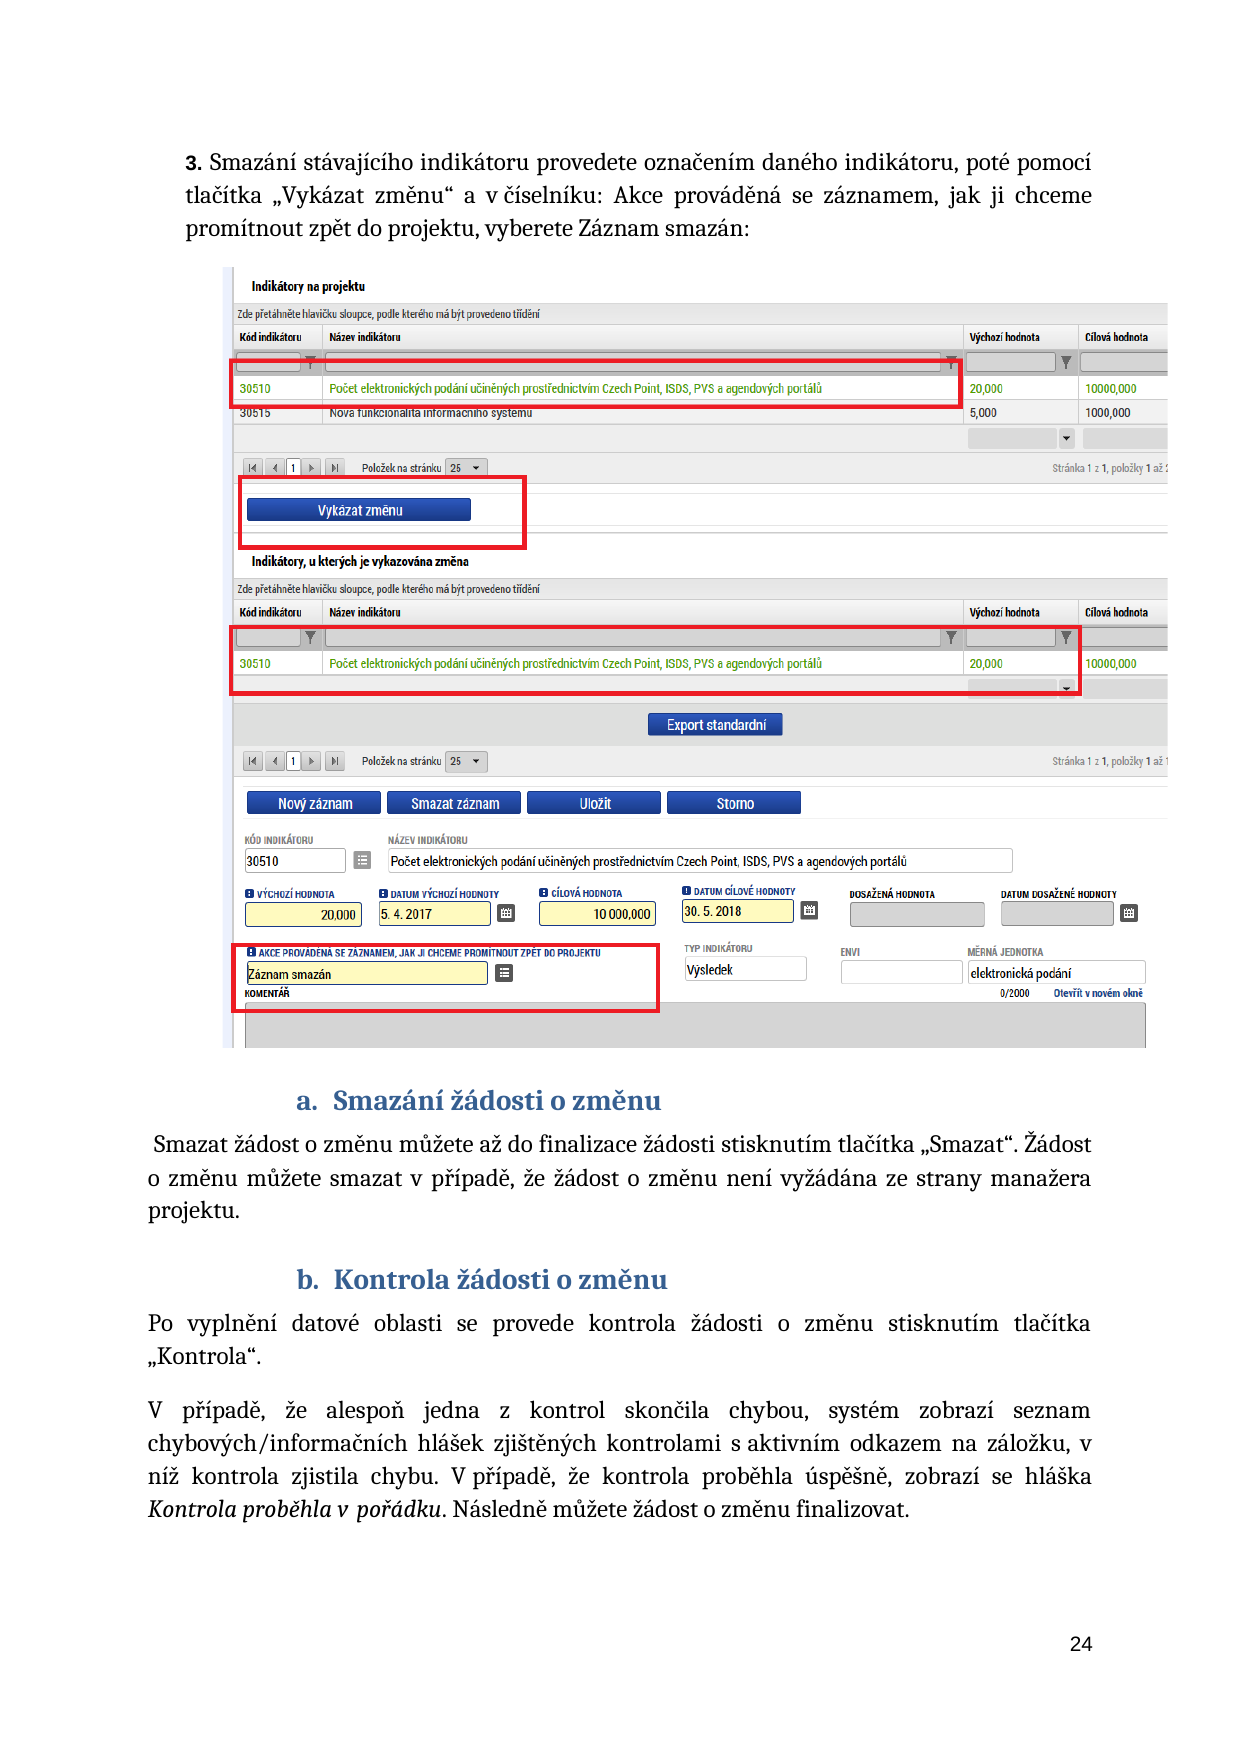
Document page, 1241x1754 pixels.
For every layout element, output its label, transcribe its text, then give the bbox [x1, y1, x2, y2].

text 3. Smazání stávajícího indikátoru provedete označením daného indikátoru, poté pomocí tlačítka „Vykázat změnu“ a v číselníku: Akce prováděná se záznamem, jak ji chceme promítnout zpět do projektu, vyberete Záznam smazán: [185, 148, 1093, 242]
subtitle Smazání žádosti o změnu [296, 1084, 1093, 1118]
subtitle Kontrola žádosti o změnu [296, 1263, 1093, 1296]
text Smazat žádost o změnu můžete až do finalizace žádosti stisknutím tlačítka „Smazat“. Žádost o změnu můžete smazat v případě, že žádost o změnu není vyžádána ze strany manažera projektu. [148, 1130, 1093, 1225]
text V případě, že alespoň jedna z kontrol skončila chybou, systém zobrazí seznam chybových/informačních hlášek zjištěných kontrolami s aktivním odkazem na záložku, v níž kontrola zjistila chybu. V případě, že kontrola proběhla úspěšně, zobrazí se hláška Kontrola proběhla v pořádku. Následně můžete žádost o změnu finalizovat. [148, 1396, 1093, 1523]
picture [222, 267, 1168, 1048]
text Po vyplnění datové oblasti se provede kontrola žádosti o změnu stisknutím tlačítka „Kontrola“. [148, 1309, 1093, 1371]
